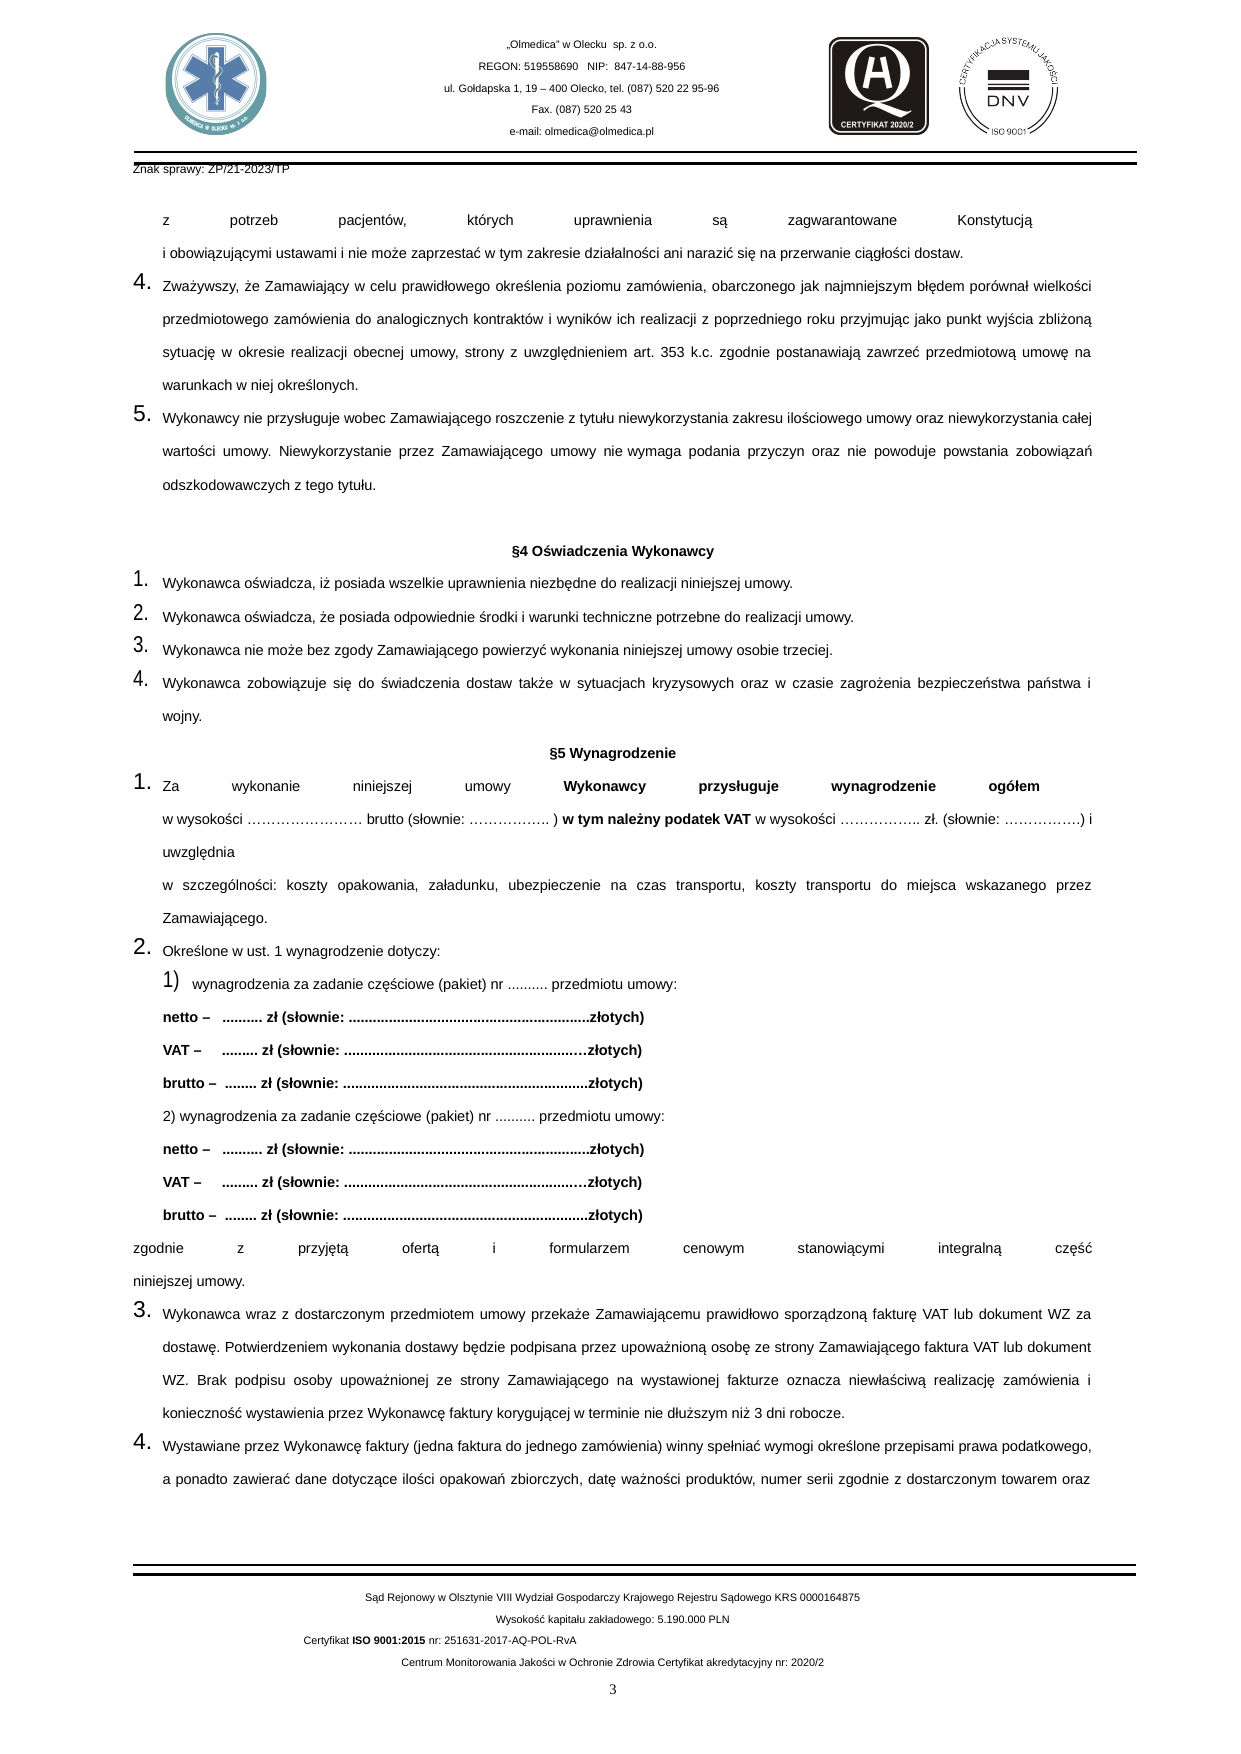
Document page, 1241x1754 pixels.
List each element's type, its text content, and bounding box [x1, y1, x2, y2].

list Wykonawca wraz z dostarczonym przedmiotem umowy przekaże Zamawiającemu prawidłowo sporządzoną fakturę VAT lub dokument WZ za dostawę. Potwierdzeniem wykonania dostawy będzie podpisana przez upoważnioną osobę ze strony Zamawiającego faktura VAT lub dokument WZ. Brak podpisu osoby upoważnionej ze strony Zamawiającego na wystawionej fakturze oznacza niewłaściwą realizację zamówienia i konieczność wystawienia przez Wykonawcę faktury korygującej w terminie nie dłuższym niż 3 dni robocze. [133, 1294, 1093, 1422]
picture [828, 37, 929, 135]
list Określone w ust. 1 wynagrodzenie dotyczy: [133, 931, 1093, 960]
text netto – .......... zł (słownie: ............................................................złotych) [163, 997, 1093, 1026]
list Wykonawca nie może bez zgody Zamawiającego powierzyć wykonania niniejszej umowy osobie trzeciej. [133, 629, 1093, 658]
list Wykonawca oświadcza, że posiada odpowiednie środki i warunki techniczne potrzebne do realizacji umowy. [133, 596, 1093, 625]
text brutto – ........ zł (słownie: .............................................................złotych) [163, 1195, 1093, 1224]
text VAT – ......... zł (słownie: .........................................................…złotych) [163, 1162, 1093, 1191]
text zgodnie z przyjętą ofertą i formularzem cenowym stanowiącymi integralną część niniejszej umowy. [133, 1228, 1093, 1290]
picture [165, 33, 267, 135]
picture [951, 165, 1066, 171]
list Wykonawca oświadcza, iż posiada wszelkie uprawnienia niezbędne do realizacji niniejszej umowy. [133, 563, 1093, 592]
text §4 Oświadczenia Wykonawcy [133, 497, 1093, 559]
text 2) wynagrodzenia za zadanie częściowe (pakiet) nr .......... przedmiotu umowy: [163, 1096, 1093, 1125]
list Za wykonanie niniejszej umowy Wykonawcy przysługuje wynagrodzenie ogółem w wysokości …………………… brutto (słownie: …………….. ) w tym należny podatek VAT w wysokości …………….. zł. (słownie: …………….) i uwzględnia w szczególności: koszty opakowania, załadunku, ubezpieczenie na czas transportu, koszty transportu do miejsca wskazanego przez Zamawiającego. [133, 766, 1093, 927]
picture [951, 153, 1066, 162]
text §5 Wynagrodzenie [133, 733, 1093, 762]
list Wykonawcy nie przysługuje wobec Zamawiającego roszczenie z tytułu niewykorzystania zakresu ilościowego umowy oraz niewykorzystania całej wartości umowy. Niewykorzystanie przez Zamawiającego umowy nie wymaga podania przyczyn oraz nie powoduje powstania zobowiązań odszkodowawczych z tego tytułu. [133, 398, 1093, 493]
list wynagrodzenia za zadanie częściowe (pakiet) nr .......... przedmiotu umowy: [163, 964, 1093, 993]
text netto – .......... zł (słownie: ............................................................złotych) [163, 1129, 1093, 1158]
text VAT – ......... zł (słownie: .........................................................…złotych) [163, 1030, 1093, 1059]
list Wykonawca zobowiązuje się do świadczenia dostaw także w sytuacjach kryzysowych oraz w czasie zagrożenia bezpieczeństwa państwa i wojny. [133, 662, 1093, 724]
list Zważywszy, że Zamawiający w celu prawidłowego określenia poziomu zamówienia, obarczonego jak najmniejszym błędem porównał wielkości przedmiotowego zamówienia do analogicznych kontraktów i wyników ich realizacji z poprzedniego roku przyjmując jako punkt wyjścia zbliżoną sytuację w okresie realizacji obecnej umowy, strony z uwzględnieniem art. 353 k.c. zgodnie postanawiają zawrzeć przedmiotową umowę na warunkach w niej określonych. [133, 266, 1093, 394]
picture [951, 29, 1066, 151]
text brutto – ........ zł (słownie: .............................................................złotych) [163, 1063, 1093, 1092]
